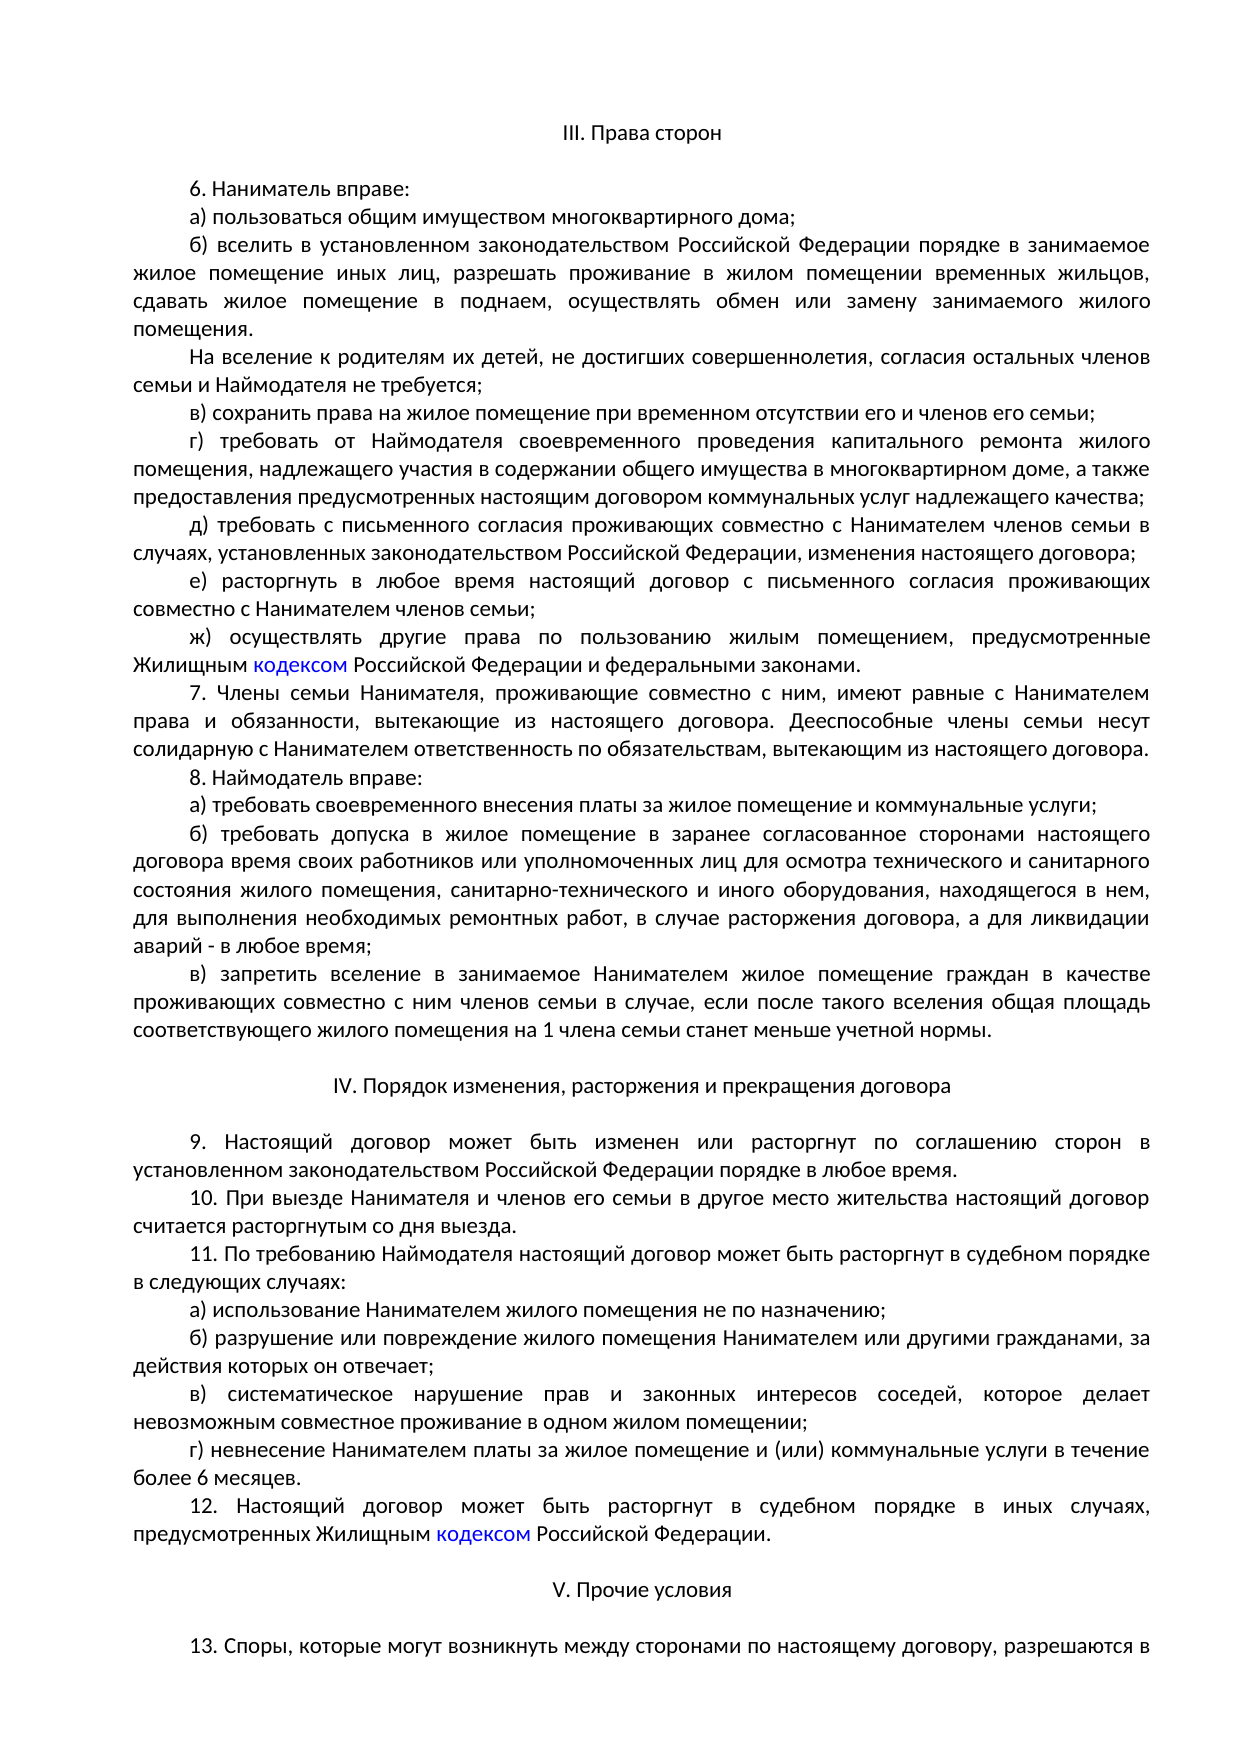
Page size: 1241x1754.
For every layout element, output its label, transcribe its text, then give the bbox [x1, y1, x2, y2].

text д) требовать с письменного согласия проживающих совместно с Нанимателем членов семьи в случаях, установленных законодательством Российской Федерации, изменения настоящего договора; [133, 510, 1152, 566]
text 12. Настоящий договор может быть расторгнут в судебном порядке в иных случаях, предусмотренных Жилищным кодексом Российской Федерации. [133, 1491, 1152, 1547]
text а) использование Нанимателем жилого помещения не по назначению; [133, 1295, 1152, 1323]
text е) расторгнуть в любое время настоящий договор с письменного согласия проживающих совместно с Нанимателем членов семьи; [133, 566, 1152, 622]
text а) пользоваться общим имуществом многоквартирного дома; [133, 202, 1152, 230]
text V. Прочие условия [133, 1575, 1152, 1603]
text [133, 1631, 1152, 1659]
text На вселение к родителям их детей, не достигших совершеннолетия, согласия остальных членов семьи и Наймодателя не требуется; [133, 342, 1152, 398]
text б) требовать допуска в жилое помещение в заранее согласованное сторонами настоящего договора время своих работников или уполномоченных лиц для осмотра технического и санитарного состояния жилого помещения, санитарно-технического и иного оборудования, находящегося в нем, для выполнения необходимых ремонтных работ, в случае расторжения договора, а для ликвидации аварий - в любое время; [133, 819, 1152, 959]
text ж) осуществлять другие права по пользованию жилым помещением, предусмотренные Жилищным кодексом Российской Федерации и федеральными законами. [133, 622, 1152, 678]
text в) систематическое нарушение прав и законных интересов соседей, которое делает невозможным совместное проживание в одном жилом помещении; [133, 1379, 1152, 1435]
text 8. Наймодатель вправе: [133, 763, 1152, 791]
text г) требовать от Наймодателя своевременного проведения капитального ремонта жилого помещения, надлежащего участия в содержании общего имущества в многоквартирном доме, а также предоставления предусмотренных настоящим договором коммунальных услуг надлежащего качества; [133, 426, 1152, 510]
text 6. Наниматель вправе: [133, 174, 1152, 202]
text 11. По требованию Наймодателя настоящий договор может быть расторгнут в судебном порядке в следующих случаях: [133, 1239, 1152, 1295]
text III. Права сторон [133, 118, 1152, 146]
text 7. Члены семьи Нанимателя, проживающие совместно с ним, имеют равные с Нанимателем права и обязанности, вытекающие из настоящего договора. Дееспособные члены семьи несут солидарную с Нанимателем ответственность по обязательствам, вытекающим из настоящего договора. [133, 678, 1152, 763]
text а) требовать своевременного внесения платы за жилое помещение и коммунальные услуги; [133, 791, 1152, 819]
text в) сохранить права на жилое помещение при временном отсутствии его и членов его семьи; [133, 398, 1152, 426]
text в) запретить вселение в занимаемое Нанимателем жилое помещение граждан в качестве проживающих совместно с ним членов семьи в случае, если после такого вселения общая площадь соответствующего жилого помещения на 1 члена семьи станет меньше учетной нормы. [133, 959, 1152, 1043]
text 9. Настоящий договор может быть изменен или расторгнут по соглашению сторон в установленном законодательством Российской Федерации порядке в любое время. [133, 1127, 1152, 1183]
text г) невнесение Нанимателем платы за жилое помещение и (или) коммунальные услуги в течение более 6 месяцев. [133, 1435, 1152, 1491]
text IV. Порядок изменения, расторжения и прекращения договора [133, 1071, 1152, 1099]
text 10. При выезде Нанимателя и членов его семьи в другое место жительства настоящий договор считается расторгнутым со дня выезда. [133, 1183, 1152, 1239]
text б) вселить в установленном законодательством Российской Федерации порядке в занимаемое жилое помещение иных лиц, разрешать проживание в жилом помещении временных жильцов, сдавать жилое помещение в поднаем, осуществлять обмен или замену занимаемого жилого помещения. [133, 230, 1152, 342]
text б) разрушение или повреждение жилого помещения Нанимателем или другими гражданами, за действия которых он отвечает; [133, 1323, 1152, 1379]
